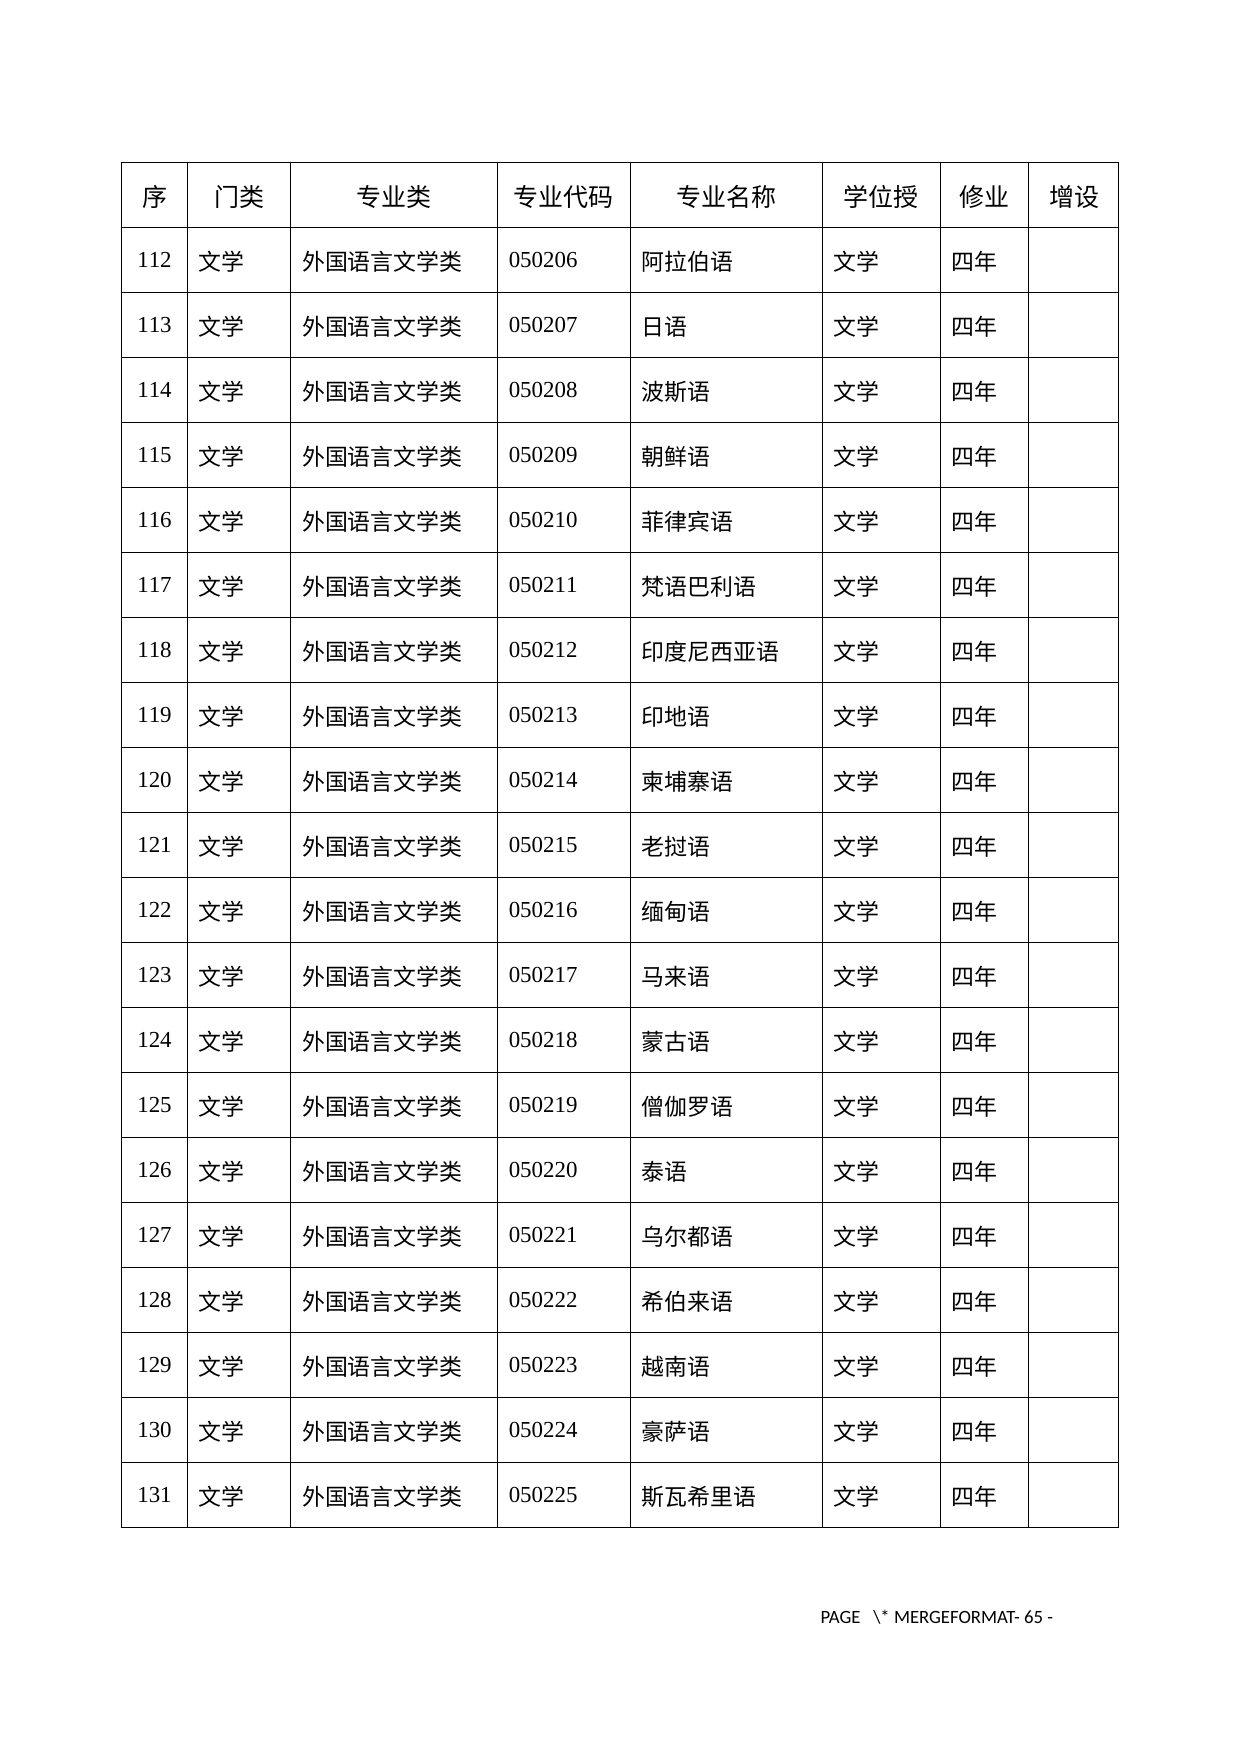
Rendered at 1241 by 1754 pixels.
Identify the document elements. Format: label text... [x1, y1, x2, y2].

table_cell 泰语 [631, 1138, 822, 1202]
table_cell 114 [122, 358, 187, 422]
table_cell 外国语言文学类 [291, 228, 497, 292]
table_cell 文学 [188, 1138, 290, 1202]
table_cell [1029, 228, 1118, 292]
table_cell 文学 [823, 1008, 940, 1072]
table_cell 老挝语 [631, 813, 822, 877]
table_cell [1029, 293, 1118, 357]
table_cell 四年 [941, 1073, 1028, 1137]
table_cell 朝鲜语 [631, 423, 822, 487]
table_cell 113 [122, 293, 187, 357]
table_cell 文学 [188, 1398, 290, 1462]
table_cell 四年 [941, 813, 1028, 877]
table_cell 外国语言文学类 [291, 1008, 497, 1072]
table_cell 文学 [823, 553, 940, 617]
table_cell 文学 [188, 943, 290, 1007]
table_cell [1029, 1398, 1118, 1462]
table_header 序号 [122, 163, 187, 227]
table_cell 文学 [823, 1203, 940, 1267]
table_cell 文学 [188, 423, 290, 487]
table_cell 豪萨语 [631, 1398, 822, 1462]
table_cell 122 [122, 878, 187, 942]
table_cell 外国语言文学类 [291, 943, 497, 1007]
table_cell 外国语言文学类 [291, 1463, 497, 1527]
table_cell 050217 [498, 943, 630, 1007]
table_cell 129 [122, 1333, 187, 1397]
table_cell 阿拉伯语 [631, 228, 822, 292]
table_cell 外国语言文学类 [291, 1268, 497, 1332]
table_cell 波斯语 [631, 358, 822, 422]
table_cell 050220 [498, 1138, 630, 1202]
table_cell 112 [122, 228, 187, 292]
table_cell [1029, 1203, 1118, 1267]
table_cell 文学 [188, 293, 290, 357]
table_cell 文学 [188, 878, 290, 942]
table_cell 四年 [941, 1203, 1028, 1267]
table_cell 四年 [941, 748, 1028, 812]
table_cell 四年 [941, 618, 1028, 682]
table_header 专业代码 [498, 163, 630, 227]
table_cell 文学 [188, 553, 290, 617]
table_cell 外国语言文学类 [291, 683, 497, 747]
table_cell 118 [122, 618, 187, 682]
table_cell 123 [122, 943, 187, 1007]
table_cell 四年 [941, 293, 1028, 357]
table_header 专业名称 [631, 163, 822, 227]
table_cell 四年 [941, 228, 1028, 292]
table_cell 缅甸语 [631, 878, 822, 942]
table_cell 119 [122, 683, 187, 747]
table_cell 文学 [823, 813, 940, 877]
table_cell 四年 [941, 358, 1028, 422]
table_cell 文学 [188, 228, 290, 292]
table_cell 115 [122, 423, 187, 487]
table_cell 四年 [941, 1138, 1028, 1202]
table_cell 菲律宾语 [631, 488, 822, 552]
table_cell 文学 [823, 228, 940, 292]
table_cell 外国语言文学类 [291, 1203, 497, 1267]
table_cell 050207 [498, 293, 630, 357]
table_header 学位授予门类 [823, 163, 940, 227]
table_cell 125 [122, 1073, 187, 1137]
table_cell [1029, 488, 1118, 552]
table_cell 乌尔都语 [631, 1203, 822, 1267]
table_cell [1029, 618, 1118, 682]
table_cell 文学 [823, 748, 940, 812]
table_cell [1029, 1463, 1118, 1527]
table_cell 131 [122, 1463, 187, 1527]
table_cell 外国语言文学类 [291, 293, 497, 357]
table_cell [1029, 748, 1118, 812]
table_cell 希伯来语 [631, 1268, 822, 1332]
table_cell 文学 [188, 1073, 290, 1137]
table_header 门类 [188, 163, 290, 227]
table_cell 文学 [823, 1268, 940, 1332]
table_cell 050210 [498, 488, 630, 552]
table_cell 四年 [941, 1333, 1028, 1397]
table_cell 文学 [823, 358, 940, 422]
table_cell 四年 [941, 1268, 1028, 1332]
table_cell 124 [122, 1008, 187, 1072]
table_cell 外国语言文学类 [291, 618, 497, 682]
table_cell 文学 [823, 618, 940, 682]
table_cell 外国语言文学类 [291, 358, 497, 422]
table_cell 马来语 [631, 943, 822, 1007]
table_cell 050225 [498, 1463, 630, 1527]
table_cell 印地语 [631, 683, 822, 747]
table_cell 外国语言文学类 [291, 423, 497, 487]
table_cell [1029, 358, 1118, 422]
table_cell 116 [122, 488, 187, 552]
table_cell 柬埔寨语 [631, 748, 822, 812]
table_cell 050215 [498, 813, 630, 877]
table_cell 日语 [631, 293, 822, 357]
table_cell 117 [122, 553, 187, 617]
table_cell 外国语言文学类 [291, 1138, 497, 1202]
table_header 增设年份 [1029, 163, 1118, 227]
table_cell [1029, 878, 1118, 942]
table_cell 外国语言文学类 [291, 1333, 497, 1397]
table_cell 外国语言文学类 [291, 813, 497, 877]
table_cell 文学 [188, 1333, 290, 1397]
table_cell 文学 [188, 1203, 290, 1267]
table_cell 文学 [188, 1008, 290, 1072]
table_cell 外国语言文学类 [291, 488, 497, 552]
table_cell 外国语言文学类 [291, 1398, 497, 1462]
table_cell 蒙古语 [631, 1008, 822, 1072]
table_cell 四年 [941, 1463, 1028, 1527]
table_cell 050216 [498, 878, 630, 942]
table_cell [1029, 1333, 1118, 1397]
table_header 修业年限 [941, 163, 1028, 227]
table_cell 文学 [823, 1463, 940, 1527]
table_cell 外国语言文学类 [291, 1073, 497, 1137]
table_cell 文学 [823, 488, 940, 552]
table_cell 文学 [823, 943, 940, 1007]
table_cell 050209 [498, 423, 630, 487]
table_cell 050222 [498, 1268, 630, 1332]
table_cell [1029, 553, 1118, 617]
table_cell 文学 [823, 683, 940, 747]
table_cell 文学 [823, 1138, 940, 1202]
table_cell 文学 [188, 618, 290, 682]
table_cell 文学 [823, 423, 940, 487]
table_cell 文学 [823, 293, 940, 357]
table_cell 120 [122, 748, 187, 812]
table_cell 文学 [188, 488, 290, 552]
table_cell 文学 [823, 1333, 940, 1397]
table_cell 127 [122, 1203, 187, 1267]
table_cell 050221 [498, 1203, 630, 1267]
table_cell 文学 [823, 1398, 940, 1462]
table_cell 四年 [941, 943, 1028, 1007]
table_cell 四年 [941, 1008, 1028, 1072]
table_cell 四年 [941, 683, 1028, 747]
table_cell 僧伽罗语 [631, 1073, 822, 1137]
table_cell 文学 [188, 1268, 290, 1332]
table_cell 文学 [188, 683, 290, 747]
table_cell 越南语 [631, 1333, 822, 1397]
table_cell 050224 [498, 1398, 630, 1462]
table_cell 128 [122, 1268, 187, 1332]
table_cell [1029, 683, 1118, 747]
table_cell 050219 [498, 1073, 630, 1137]
table_cell 四年 [941, 488, 1028, 552]
table_cell 050208 [498, 358, 630, 422]
table_cell 050223 [498, 1333, 630, 1397]
table_cell [1029, 1073, 1118, 1137]
table_cell 126 [122, 1138, 187, 1202]
table_cell [1029, 1008, 1118, 1072]
table_cell [1029, 1138, 1118, 1202]
table_cell 050218 [498, 1008, 630, 1072]
table_cell 外国语言文学类 [291, 878, 497, 942]
table_cell 050211 [498, 553, 630, 617]
table_cell 文学 [823, 1073, 940, 1137]
table_cell 斯瓦希里语 [631, 1463, 822, 1527]
table_cell 文学 [188, 358, 290, 422]
table_cell 050213 [498, 683, 630, 747]
table_cell 130 [122, 1398, 187, 1462]
table_cell 121 [122, 813, 187, 877]
table_cell 四年 [941, 553, 1028, 617]
table_cell 文学 [188, 813, 290, 877]
table_cell 四年 [941, 1398, 1028, 1462]
table_cell 印度尼西亚语 [631, 618, 822, 682]
table_cell 050214 [498, 748, 630, 812]
table_cell 文学 [823, 878, 940, 942]
table_cell 050206 [498, 228, 630, 292]
table_cell [1029, 813, 1118, 877]
table_cell 050212 [498, 618, 630, 682]
table_cell [1029, 1268, 1118, 1332]
table_cell 文学 [188, 1463, 290, 1527]
table_cell 外国语言文学类 [291, 553, 497, 617]
table_cell 四年 [941, 878, 1028, 942]
table_cell [1029, 423, 1118, 487]
table_cell 外国语言文学类 [291, 748, 497, 812]
table_cell [1029, 943, 1118, 1007]
table_cell 文学 [188, 748, 290, 812]
table_header 专业类 [291, 163, 497, 227]
table_cell 梵语巴利语 [631, 553, 822, 617]
table_cell 四年 [941, 423, 1028, 487]
